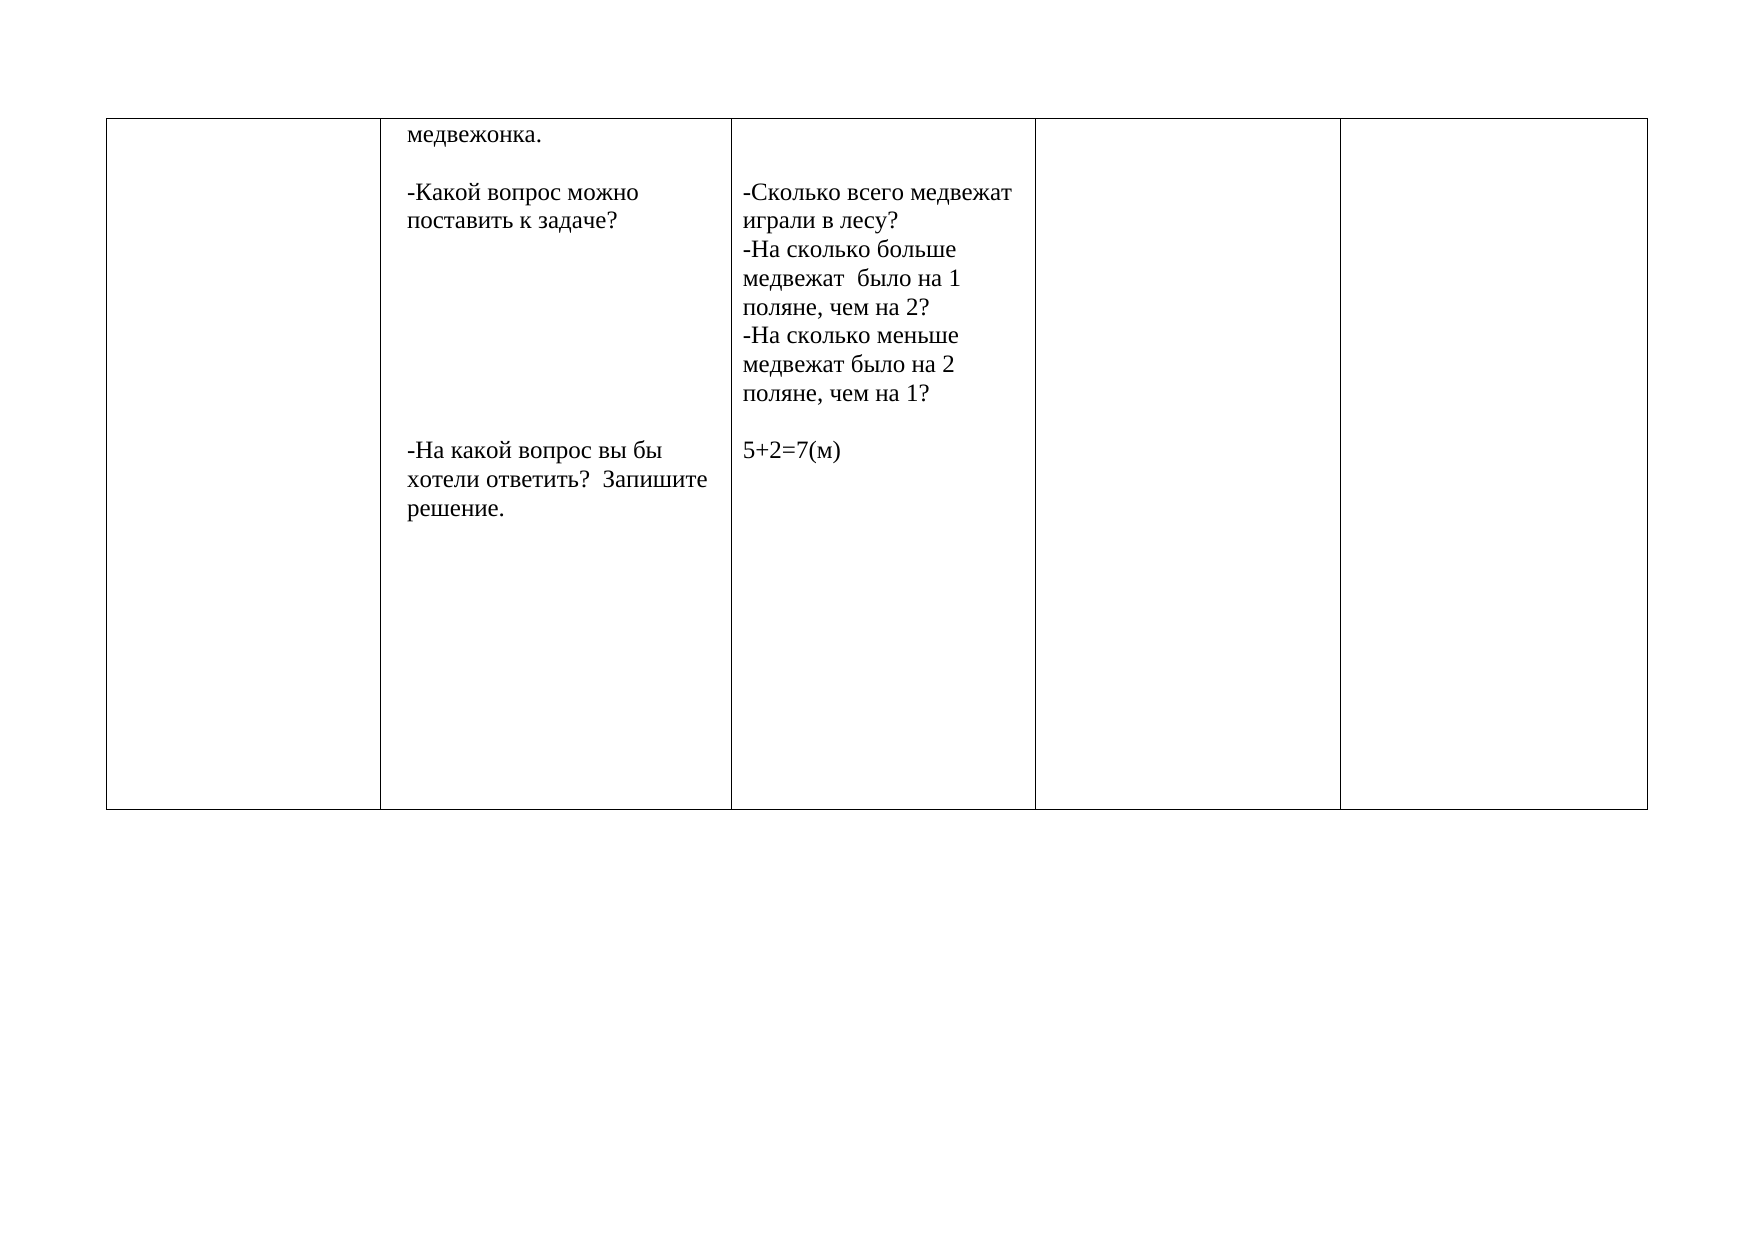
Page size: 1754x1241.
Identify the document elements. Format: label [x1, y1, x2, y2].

table_cell [107, 119, 380, 808]
table_cell [1341, 119, 1647, 808]
table_cell [732, 119, 1035, 808]
table_cell [1036, 119, 1340, 808]
table_cell [381, 119, 731, 808]
